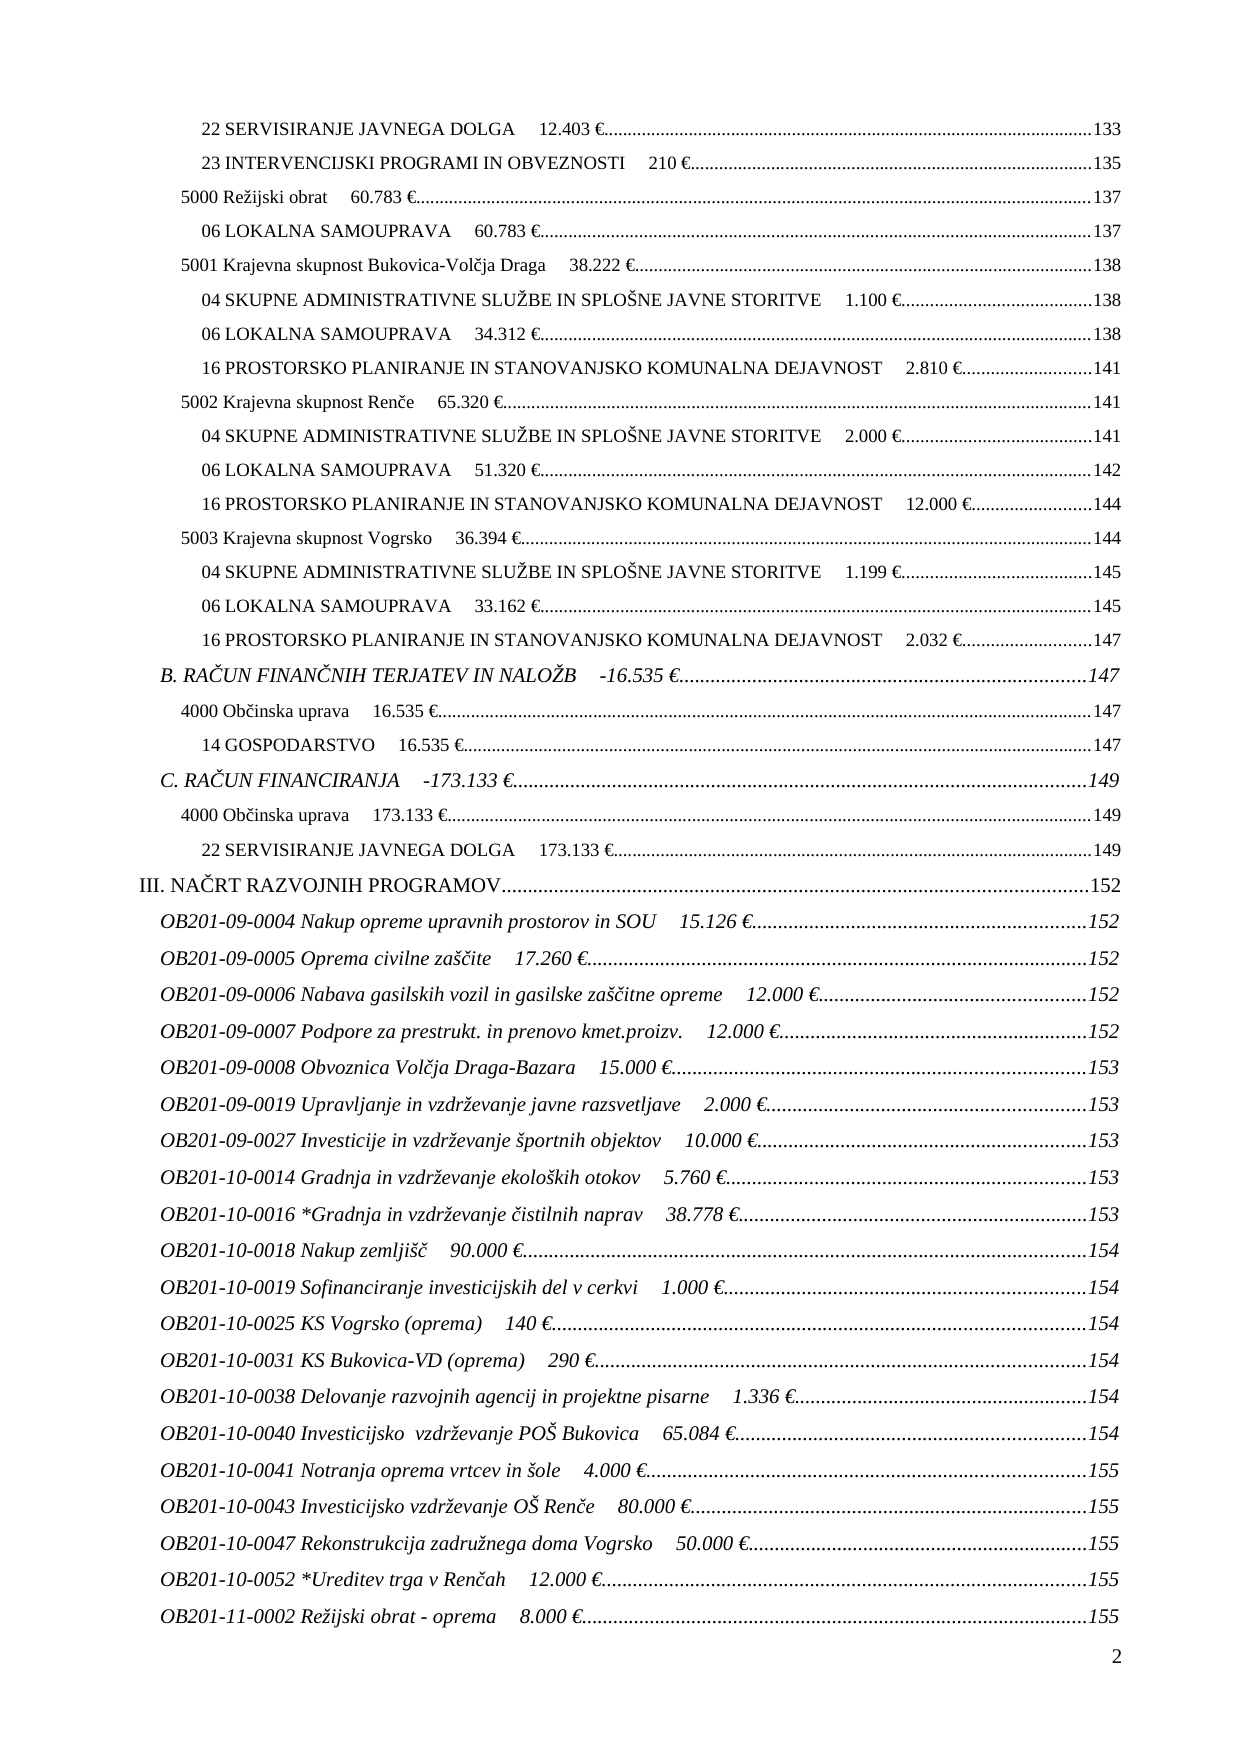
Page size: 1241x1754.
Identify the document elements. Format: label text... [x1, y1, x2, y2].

text OB201-09-0005 Oprema civilne zaščite 17.260 € 152 [160, 946, 1122, 970]
text 16 PROSTORSKO PLANIRANJE IN STANOVANJSKO KOMUNALNA DEJAVNOST 12.000 € 144 [201, 493, 1122, 514]
text OB201-09-0004 Nakup opreme upravnih prostorov in SOU 15.126 € 152 [160, 909, 1122, 933]
text OB201-09-0006 Nabava gasilskih vozil in gasilske zaščitne opreme 12.000 € 152 [160, 982, 1122, 1006]
text OB201-10-0016 *Gradnja in vzdrževanje čistilnih naprav 38.778 € 153 [160, 1202, 1122, 1226]
text OB201-10-0025 KS Vogrsko (oprema) 140 € 154 [160, 1311, 1122, 1335]
text OB201-09-0019 Upravljanje in vzdrževanje javne razsvetljave 2.000 € 153 [160, 1092, 1122, 1116]
text 16 PROSTORSKO PLANIRANJE IN STANOVANJSKO KOMUNALNA DEJAVNOST 2.810 € 141 [201, 357, 1122, 378]
text OB201-09-0027 Investicije in vzdrževanje športnih objektov 10.000 € 153 [160, 1128, 1122, 1152]
text 5000 Režijski obrat 60.783 € 137 [181, 186, 1122, 208]
text B. RAČUN FINANČNIH TERJATEV IN NALOŽB -16.535 € 147 [160, 663, 1122, 687]
text 4000 Občinska uprava 173.133 € 149 [181, 804, 1122, 826]
text 04 SKUPNE ADMINISTRATIVNE SLUŽBE IN SPLOŠNE JAVNE STORITVE 1.100 € 138 [201, 288, 1122, 310]
text C. RAČUN FINANCIRANJA -173.133 € 149 [160, 768, 1122, 792]
text OB201-10-0041 Notranja oprema vrtcev in šole 4.000 € 155 [160, 1457, 1122, 1482]
text OB201-10-0018 Nakup zemljišč 90.000 € 154 [160, 1238, 1122, 1262]
text OB201-10-0040 Investicijsko vzdrževanje POŠ Bukovica 65.084 € 154 [160, 1421, 1122, 1445]
text 5001 Krajevna skupnost Bukovica-Volčja Draga 38.222 € 138 [181, 254, 1122, 276]
text 22 SERVISIRANJE JAVNEGA DOLGA 12.403 € 133 [201, 118, 1122, 140]
text 04 SKUPNE ADMINISTRATIVNE SLUŽBE IN SPLOŠNE JAVNE STORITVE 2.000 € 141 [201, 425, 1122, 446]
text OB201-10-0043 Investicijsko vzdrževanje OŠ Renče 80.000 € 155 [160, 1494, 1122, 1518]
text OB201-10-0019 Sofinanciranje investicijskih del v cerkvi 1.000 € 154 [160, 1275, 1122, 1299]
text 06 LOKALNA SAMOUPRAVA 34.312 € 138 [201, 322, 1122, 344]
text 06 LOKALNA SAMOUPRAVA 51.320 € 142 [201, 459, 1122, 480]
text OB201-10-0038 Delovanje razvojnih agencij in projektne pisarne 1.336 € 154 [160, 1384, 1122, 1408]
text OB201-10-0014 Gradnja in vzdrževanje ekoloških otokov 5.760 € 153 [160, 1165, 1122, 1189]
text 4000 Občinska uprava 16.535 € 147 [181, 700, 1122, 721]
text 06 LOKALNA SAMOUPRAVA 60.783 € 137 [201, 220, 1122, 242]
text OB201-10-0052 *Ureditev trga v Renčah 12.000 € 155 [160, 1567, 1122, 1591]
text OB201-10-0047 Rekonstrukcija zadružnega doma Vogrsko 50.000 € 155 [160, 1531, 1122, 1555]
text 5002 Krajevna skupnost Renče 65.320 € 141 [181, 391, 1122, 412]
text 04 SKUPNE ADMINISTRATIVNE SLUŽBE IN SPLOŠNE JAVNE STORITVE 1.199 € 145 [201, 561, 1122, 582]
text III. NAČRT RAZVOJNIH PROGRAMOV 152 [139, 872, 1122, 897]
text 14 GOSPODARSTVO 16.535 € 147 [201, 734, 1122, 755]
text 22 SERVISIRANJE JAVNEGA DOLGA 173.133 € 149 [201, 838, 1122, 860]
text OB201-09-0008 Obvoznica Volčja Draga-Bazara 15.000 € 153 [160, 1055, 1122, 1079]
text OB201-11-0002 Režijski obrat - oprema 8.000 € 155 [160, 1604, 1122, 1628]
text 23 INTERVENCIJSKI PROGRAMI IN OBVEZNOSTI 210 € 135 [201, 152, 1122, 174]
text OB201-10-0031 KS Bukovica-VD (oprema) 290 € 154 [160, 1348, 1122, 1372]
text 16 PROSTORSKO PLANIRANJE IN STANOVANJSKO KOMUNALNA DEJAVNOST 2.032 € 147 [201, 629, 1122, 651]
text 06 LOKALNA SAMOUPRAVA 33.162 € 145 [201, 595, 1122, 617]
text 5003 Krajevna skupnost Vogrsko 36.394 € 144 [181, 527, 1122, 548]
text OB201-09-0007 Podpore za prestrukt. in prenovo kmet.proizv. 12.000 € 152 [160, 1019, 1122, 1043]
